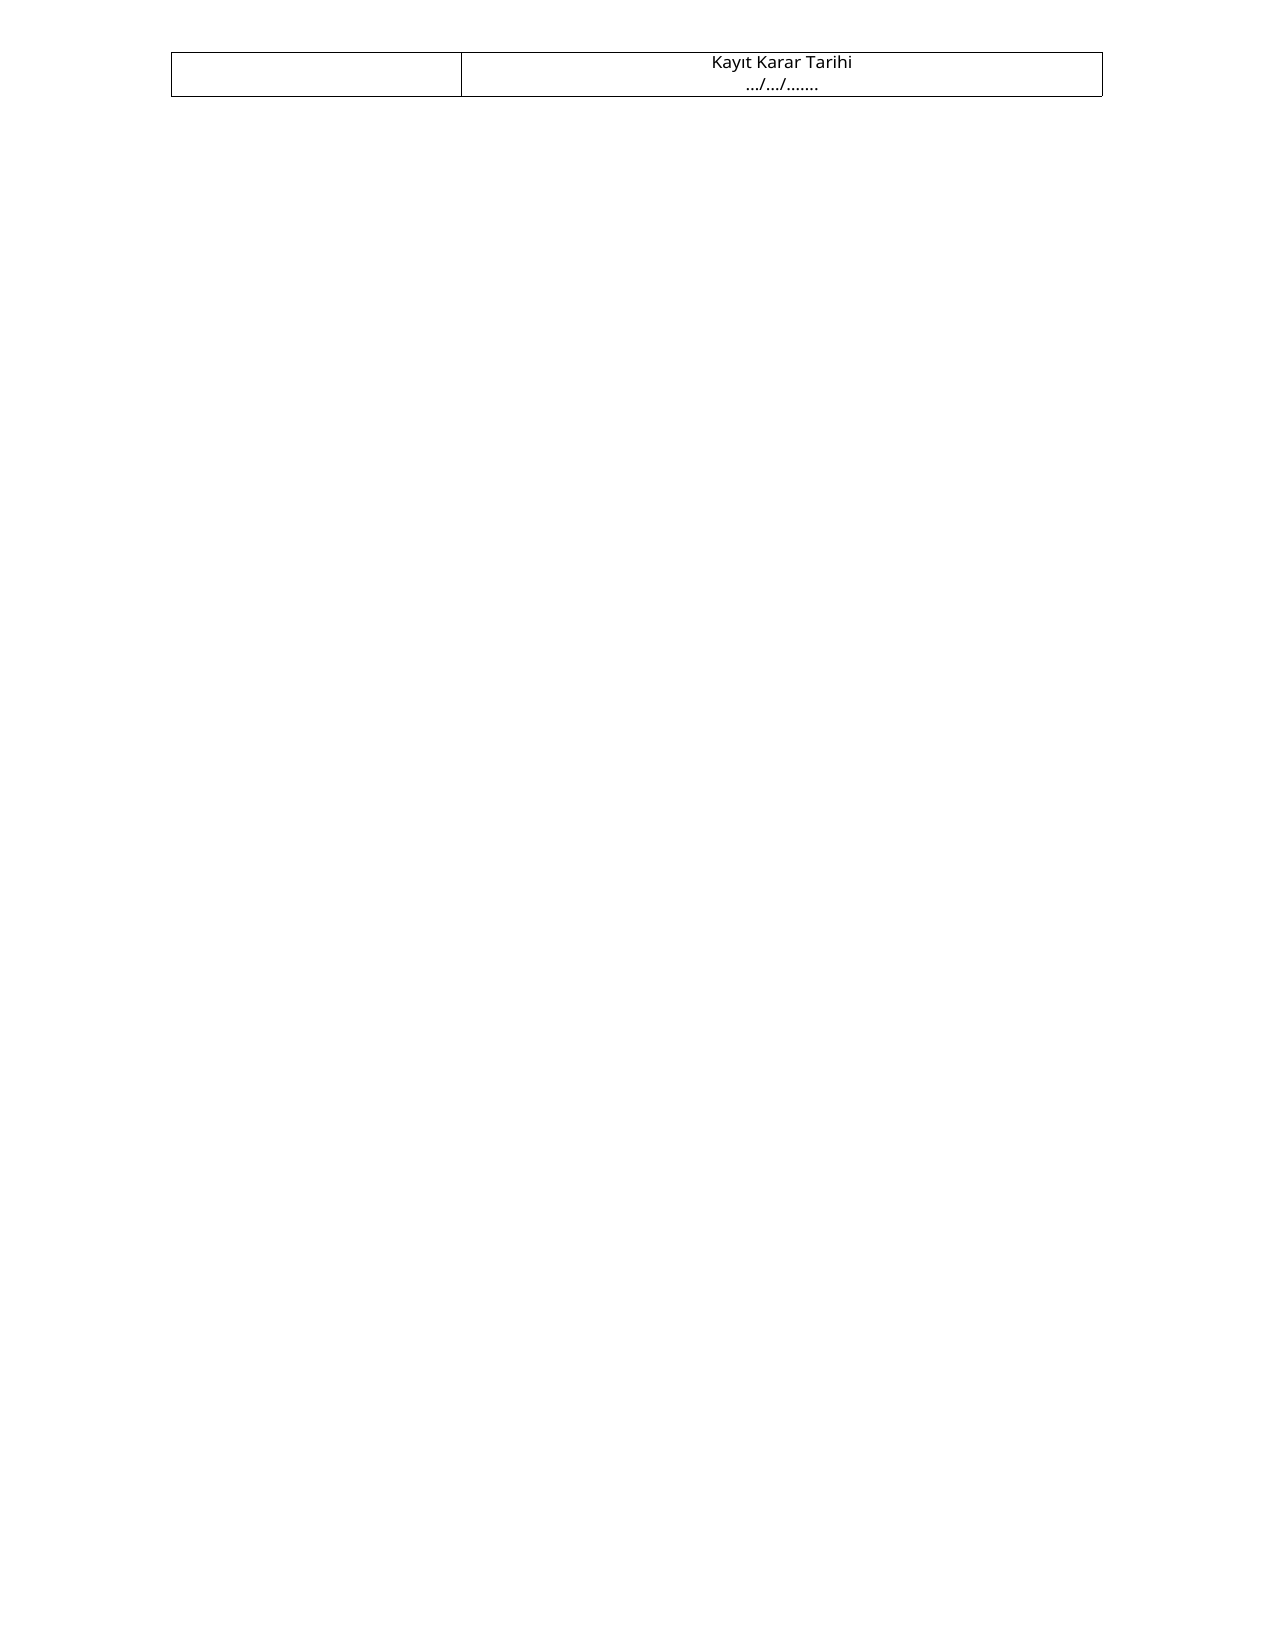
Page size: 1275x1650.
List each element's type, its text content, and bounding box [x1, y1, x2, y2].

table_cell …/…/……. [462, 72, 1102, 96]
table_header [462, 53, 1102, 72]
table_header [172, 53, 461, 96]
